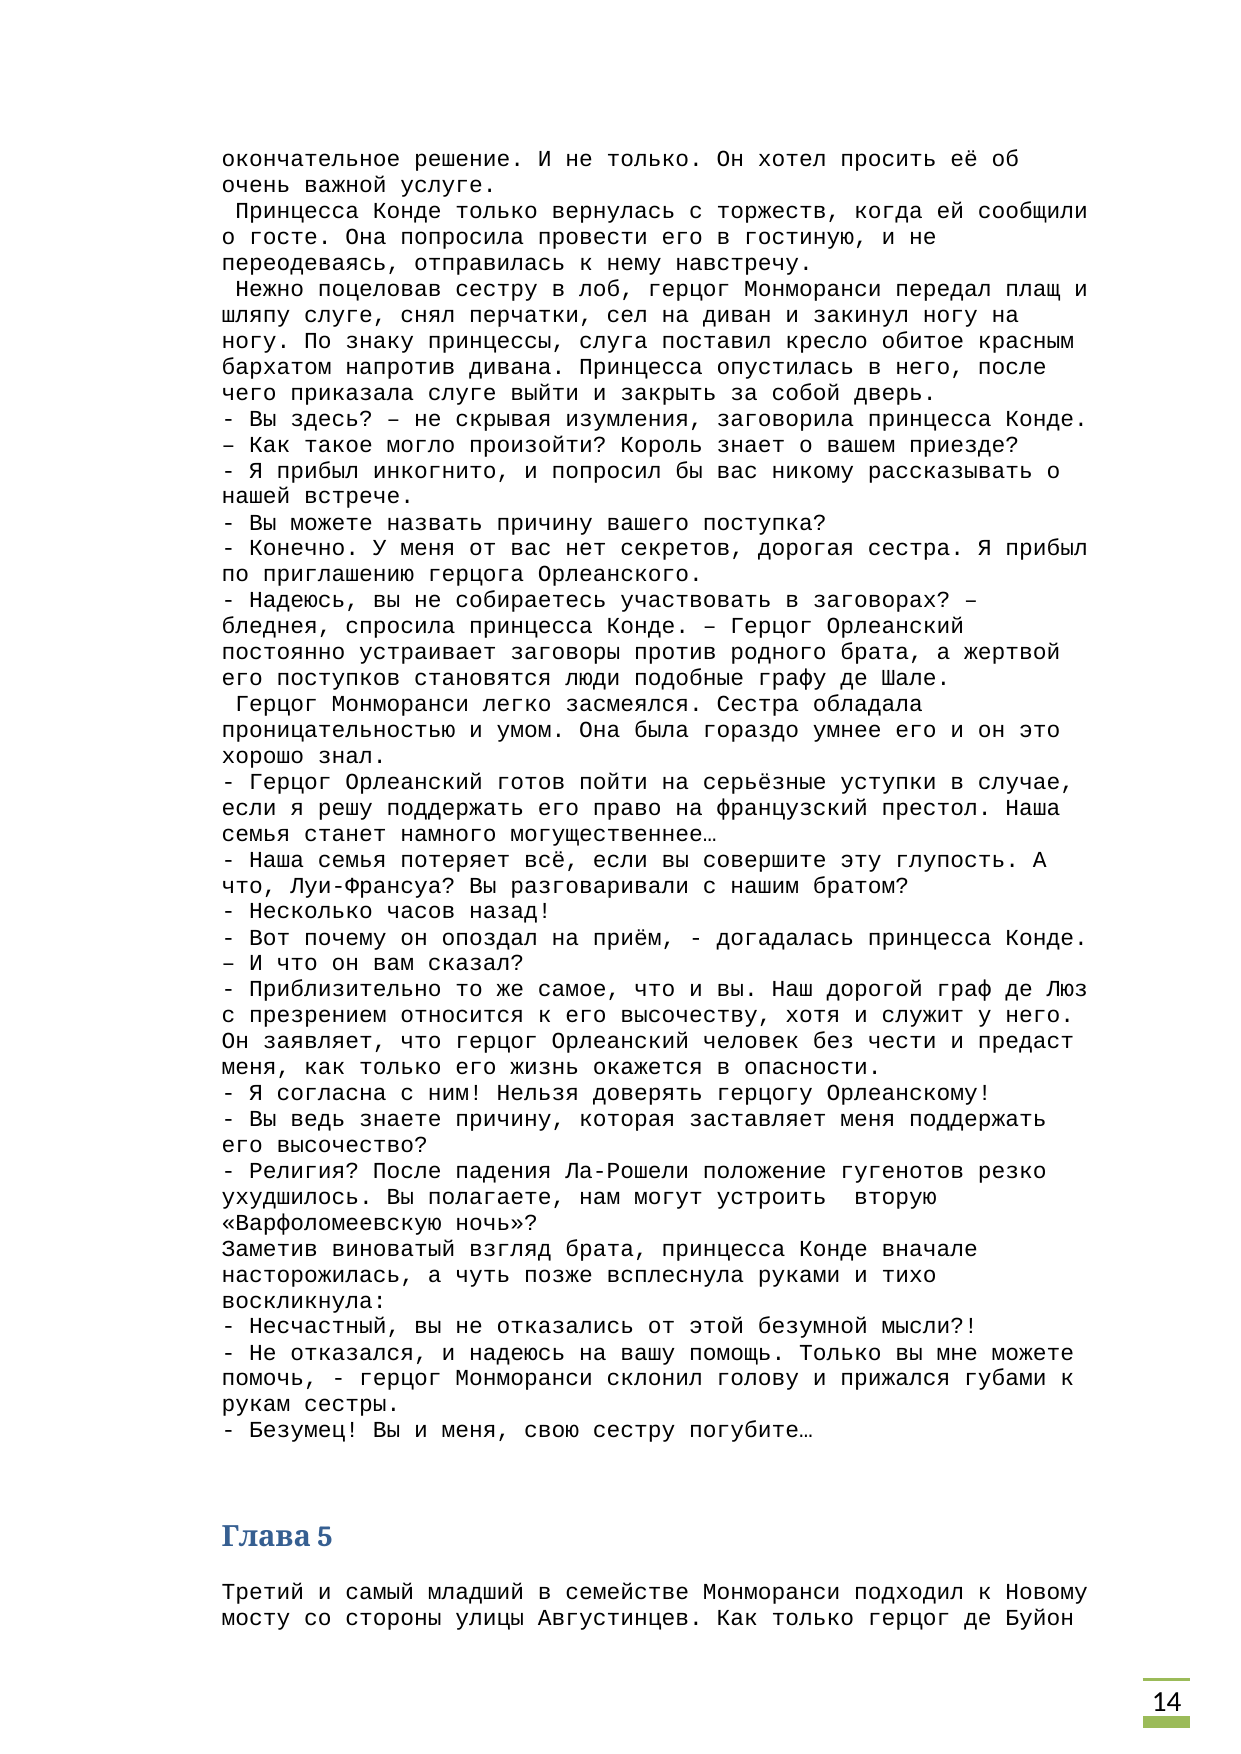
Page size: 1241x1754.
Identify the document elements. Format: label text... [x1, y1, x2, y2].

text - Надеюсь, вы не собираетесь участвовать в заговорах? – бледнея, спросила принцесса Конде. – Герцог Орлеанский постоянно устраивает заговоры против родного брата, а жертвой его поступков становятся люди подобные графу де Шале. [221, 589, 1092, 692]
text - Не отказался, и надеюсь на вашу помощь. Только вы мне можете помочь, - герцог Монморанси склонил голову и прижался губами к рукам сестры. [221, 1341, 1092, 1419]
text - Несчастный, вы не отказались от этой безумной мысли?! [221, 1315, 1092, 1341]
text - Конечно. У меня от вас нет секретов, дорогая сестра. Я прибыл по приглашению герцога Орлеанского. [221, 537, 1092, 589]
text - Безумец! Вы и меня, свою сестру погубите… [221, 1419, 1092, 1444]
text - Вот почему он опоздал на приём, - догадалась принцесса Конде. – И что он вам сказал? [221, 926, 1092, 978]
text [221, 1580, 1092, 1632]
text - Вы ведь знаете причину, которая заставляет меня поддержать его высочество? [221, 1107, 1092, 1159]
text Герцог Монморанси легко засмеялся. Сестра обладала проницательностью и умом. Она была гораздо умнее его и он это хорошо знал. [221, 692, 1092, 770]
text - Приблизительно то же самое, что и вы. Наш дорогой граф де Люз с презрением относится к его высочеству, хотя и служит у него. Он заявляет, что герцог Орлеанский человек без чести и предаст меня, как только его жизнь окажется в опасности. [221, 978, 1092, 1081]
subtitle Глава 5 [221, 1521, 1092, 1554]
text - Герцог Орлеанский готов пойти на серьёзные уступки в случае, если я решу поддержать его право на французский престол. Наша семья станет намного могущественнее… [221, 770, 1092, 848]
text - Я согласна с ним! Нельзя доверять герцогу Орлеанскому! [221, 1081, 1092, 1107]
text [221, 148, 1092, 199]
text Нежно поцеловав сестру в лоб, герцог Монморанси передал плащ и шляпу слуге, снял перчатки, сел на диван и закинул ногу на ногу. По знаку принцессы, слуга поставил кресло обитое красным бархатом напротив дивана. Принцесса опустилась в него, после чего приказала слуге выйти и закрыть за собой дверь. [221, 277, 1092, 407]
text - Наша семья потеряет всё, если вы совершите эту глупость. А что, Луи-Франсуа? Вы разговаривали с нашим братом? [221, 848, 1092, 900]
text - Несколько часов назад! [221, 900, 1092, 926]
text - Вы можете назвать причину вашего поступка? [221, 511, 1092, 537]
text - Вы здесь? – не скрывая изумления, заговорила принцесса Конде. – Как такое могло произойти? Король знает о вашем приезде? [221, 407, 1092, 459]
text Принцесса Конде только вернулась с торжеств, когда ей сообщили о госте. Она попросила провести его в гостиную, и не переодеваясь, отправилась к нему навстречу. [221, 199, 1092, 277]
text Заметив виноватый взгляд брата, принцесса Конде вначале насторожилась, а чуть позже всплеснула руками и тихо воскликнула: [221, 1237, 1092, 1315]
text - Религия? После падения Ла-Рошели положение гугенотов резко ухудшилось. Вы полагаете, нам могут устроить вторую «Варфоломеевскую ночь»? [221, 1159, 1092, 1237]
text - Я прибыл инкогнито, и попросил бы вас никому рассказывать о нашей встрече. [221, 459, 1092, 511]
